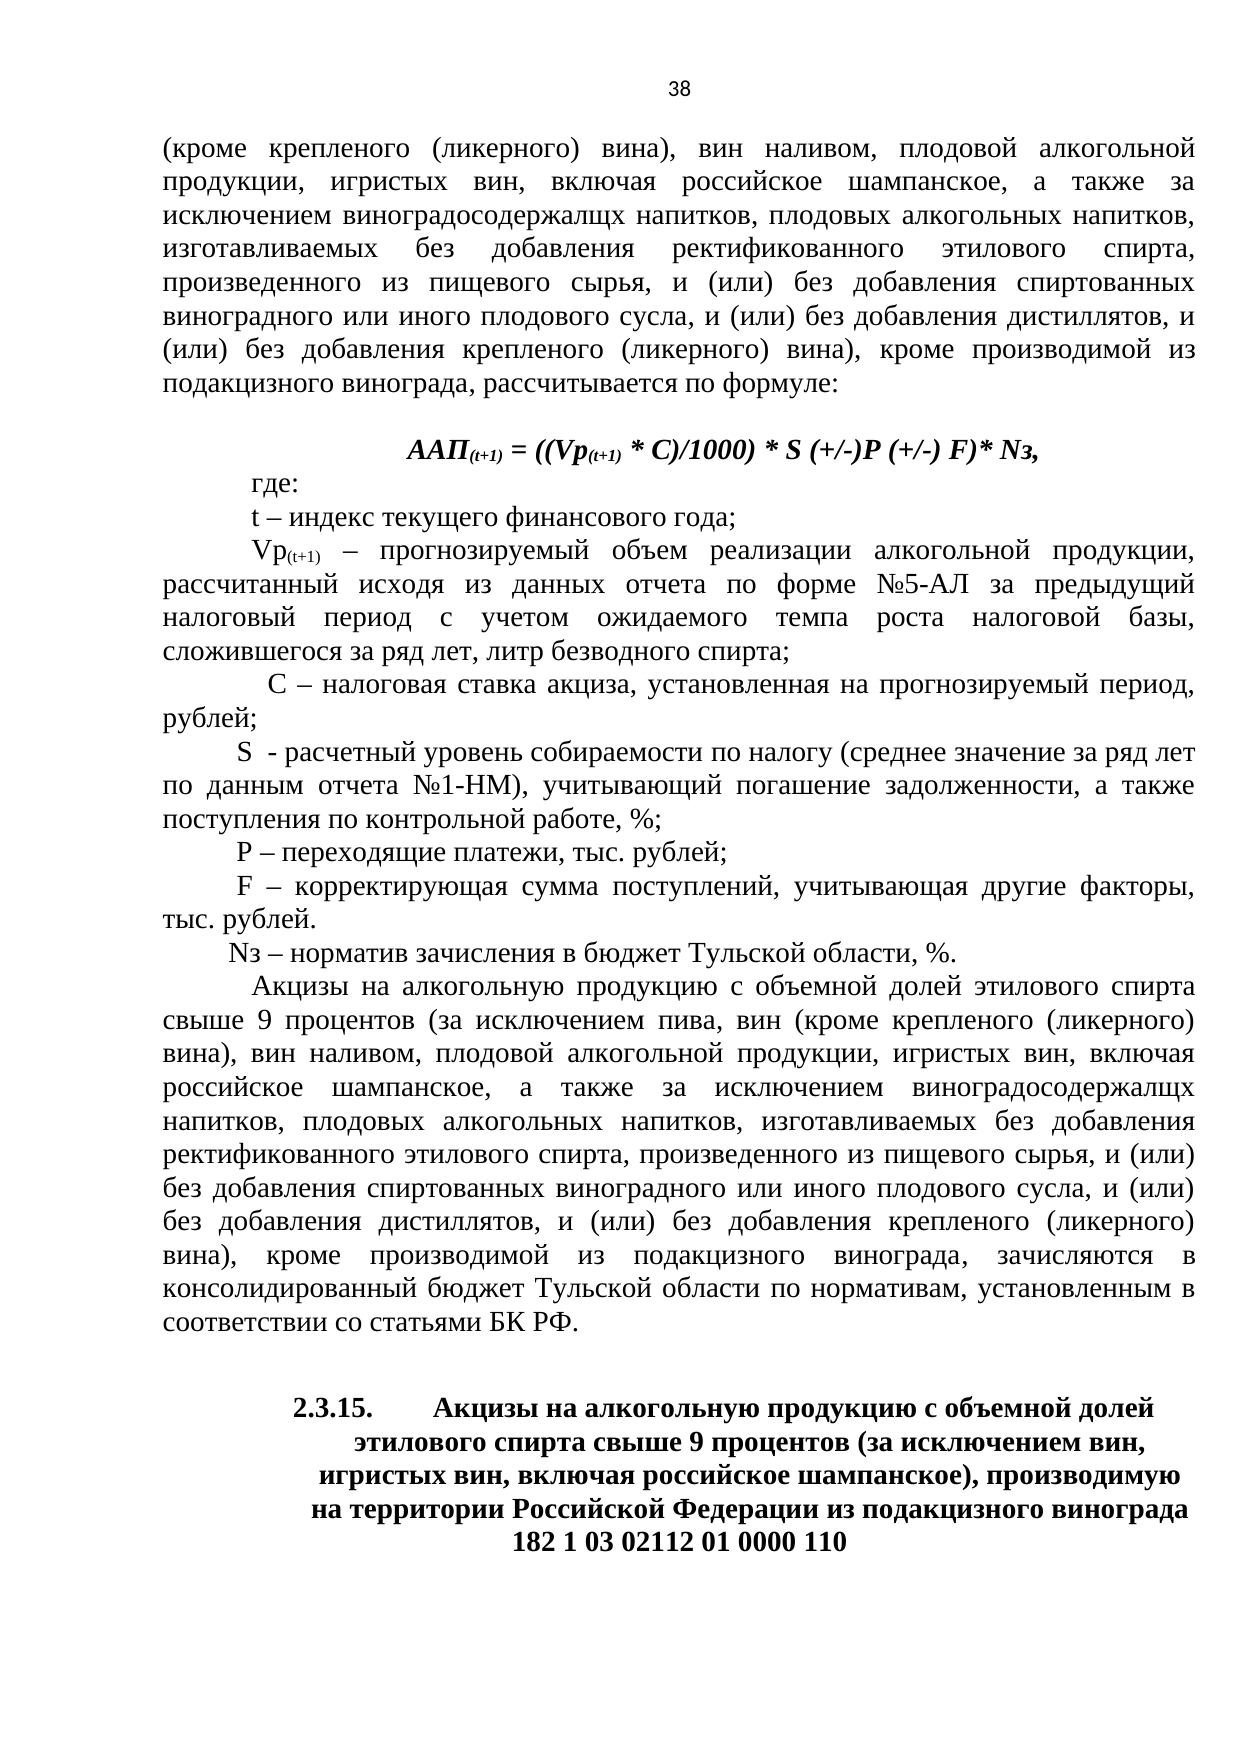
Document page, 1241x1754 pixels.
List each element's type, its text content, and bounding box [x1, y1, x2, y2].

text где: [162, 465, 1196, 499]
text S - расчетный уровень собираемости по налогу (среднее значение за ряд лет по данным отчета №1-НМ), учитывающий погашение задолженности, а также поступления по контрольной работе, %; [162, 734, 1196, 834]
text ААП(t+1) = ((Vр(t+1) * С)/1000) * S (+/-)P (+/-) F)* Nз, [162, 432, 1196, 465]
text Nз – норматив зачисления в бюджет Тульской области, %. [162, 935, 1196, 968]
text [162, 130, 1196, 398]
text Vр(t+1) – прогнозируемый объем реализации алкогольной продукции, рассчитанный исходя из данных отчета по форме №5-АЛ за предыдущий налоговый период с учетом ожидаемого темпа роста налоговой базы, сложившегося за ряд лет, литр безводного спирта; [162, 532, 1196, 667]
text P – переходящие платежи, тыс. рублей; [162, 834, 1196, 868]
list 182 1 03 02112 01 0000 110 [162, 1524, 1196, 1558]
subtitle Акцизы на алкогольную продукцию с объемной долей этилового спирта свыше 9 процентов (за исключением вин, игристых вин, включая российское шампанское), производимую на территории Российской Федерации из подакцизного винограда [251, 1390, 1196, 1524]
text С – налоговая ставка акциза, установленная на прогнозируемый период, рублей; [162, 667, 1196, 734]
text F – корректирующая сумма поступлений, учитывающая другие факторы, тыс. рублей. [162, 868, 1196, 935]
text t – индекс текущего финансового года; [162, 499, 1196, 532]
text Акцизы на алкогольную продукцию с объемной долей этилового спирта свыше 9 процентов (за исключением пива, вин (кроме крепленого (ликерного) вина), вин наливом, плодовой алкогольной продукции, игристых вин, включая российское шампанское, а также за исключением виноградосодержалщх напитков, плодовых алкогольных напитков, изготавливаемых без добавления ректификованного этилового спирта, произведенного из пищевого сырья, и (или) без добавления спиртованных виноградного или иного плодового сусла, и (или) без добавления дистиллятов, и (или) без добавления крепленого (ликерного) вина), кроме производимой из подакцизного винограда, зачисляются в консолидированный бюджет Тульской области по нормативам, установленным в соответствии со статьями БК РФ. [162, 968, 1196, 1337]
